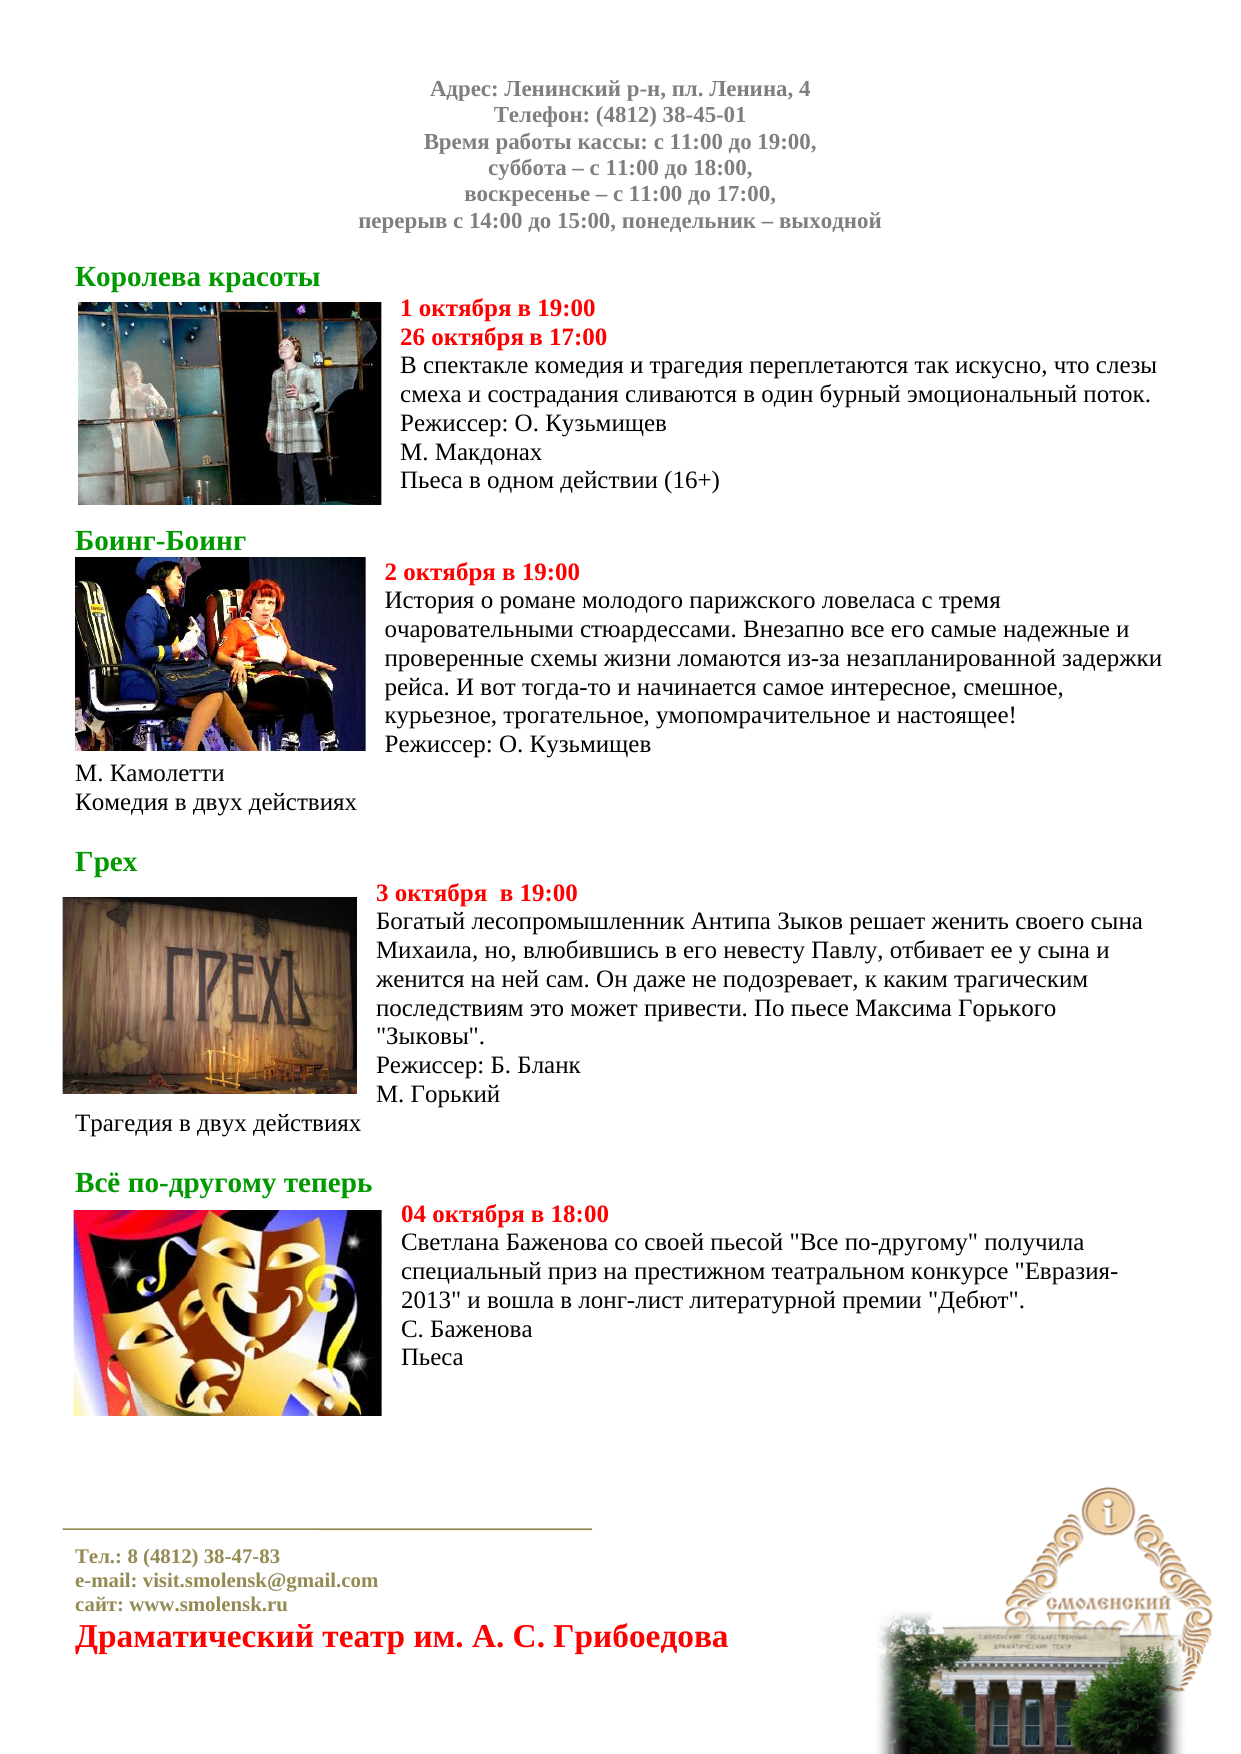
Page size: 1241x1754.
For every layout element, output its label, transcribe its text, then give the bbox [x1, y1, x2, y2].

text перерыв с 14:00 до 15:00, понедельник – выходной [75, 207, 1165, 233]
text Телефон: (4812) 38-45-01 [75, 101, 1165, 128]
text 26 октября в 17:00 [382, 322, 1165, 351]
text воскресенье – с 11:00 до 17:00, [75, 180, 1165, 207]
text История о романе молодого парижского ловеласа с тремя очаровательными стюардессами. Внезапно все его самые надежные и проверенные схемы жизни ломаются из-за незапланированной задержки рейса. И вот тогда-то и начинается самое интересное, смешное, курьезное, трогательное, умопомрачительное и настоящее! [366, 585, 1165, 729]
text Грех [75, 844, 1165, 878]
text суббота – с 11:00 до 18:00, [75, 154, 1165, 180]
text cайт: www.smolensk.ru [75, 1592, 997, 1616]
text Пьеса в одном действии (16+) [382, 466, 1165, 494]
text Время работы кассы: с 11:00 до 19:00, [75, 128, 1165, 154]
picture [62, 897, 357, 1094]
text Режиссер: О. Кузьмищев [382, 408, 1165, 437]
text Боинг-Боинг [75, 523, 1165, 557]
text Пьеса [382, 1342, 1165, 1371]
text Режиссер: Б. Бланк [357, 1050, 1165, 1079]
text 04 октября в 18:00 [75, 1199, 1165, 1227]
text Трагедия в двух действиях [75, 1108, 1165, 1136]
text 1 октября в 19:00 [75, 293, 1165, 322]
text 2 октября в 19:00 [366, 557, 1165, 585]
text Королева красоты [75, 259, 1165, 293]
text 3 октября в 19:00 [75, 878, 1165, 906]
text Тел.: 8 (4812) 38-47-83 [75, 1544, 997, 1568]
picture [73, 1210, 382, 1416]
text С. Баженова [382, 1314, 1165, 1342]
text В спектакле комедия и трагедия переплетаются так искусно, что слезы смеха и сострадания сливаются в один бурный эмоциональный поток. [382, 351, 1165, 408]
text Режиссер: О. Кузьмищев [75, 729, 1165, 758]
text Богатый лесопромышленник Антипа Зыков решает женить своего сына Михаила, но, влюбившись в его невесту Павлу, отбивает ее у сына и женится на ней сам. Он даже не подозревает, к каким трагическим последствиям это может привести. По пьесе Максима Горького "Зыковы". [357, 906, 1165, 1050]
text e-mail: visit.smolensk@gmail.com [75, 1568, 997, 1592]
text Всё по-другому теперь [75, 1165, 1165, 1199]
text Комедия в двух действиях [75, 787, 1165, 815]
text Светлана Баженова со своей пьесой "Все по-другому" получила специальный приз на престижном театральном конкурсе "Евразия-2013" и вошла в лонг-лист литературной премии "Дебют". [382, 1227, 1165, 1314]
text М. Макдонах [382, 437, 1165, 466]
picture [78, 302, 382, 505]
picture [174, 302, 187, 309]
text Адрес: Ленинский р-н, пл. Ленина, 4 [75, 75, 1165, 101]
picture [75, 557, 366, 751]
text М. Камолетти [75, 758, 1165, 787]
text Драматический театр им. А. С. Грибоедова [75, 1616, 885, 1654]
picture [902, 1483, 1218, 1754]
text М. Горький [75, 1079, 1165, 1108]
